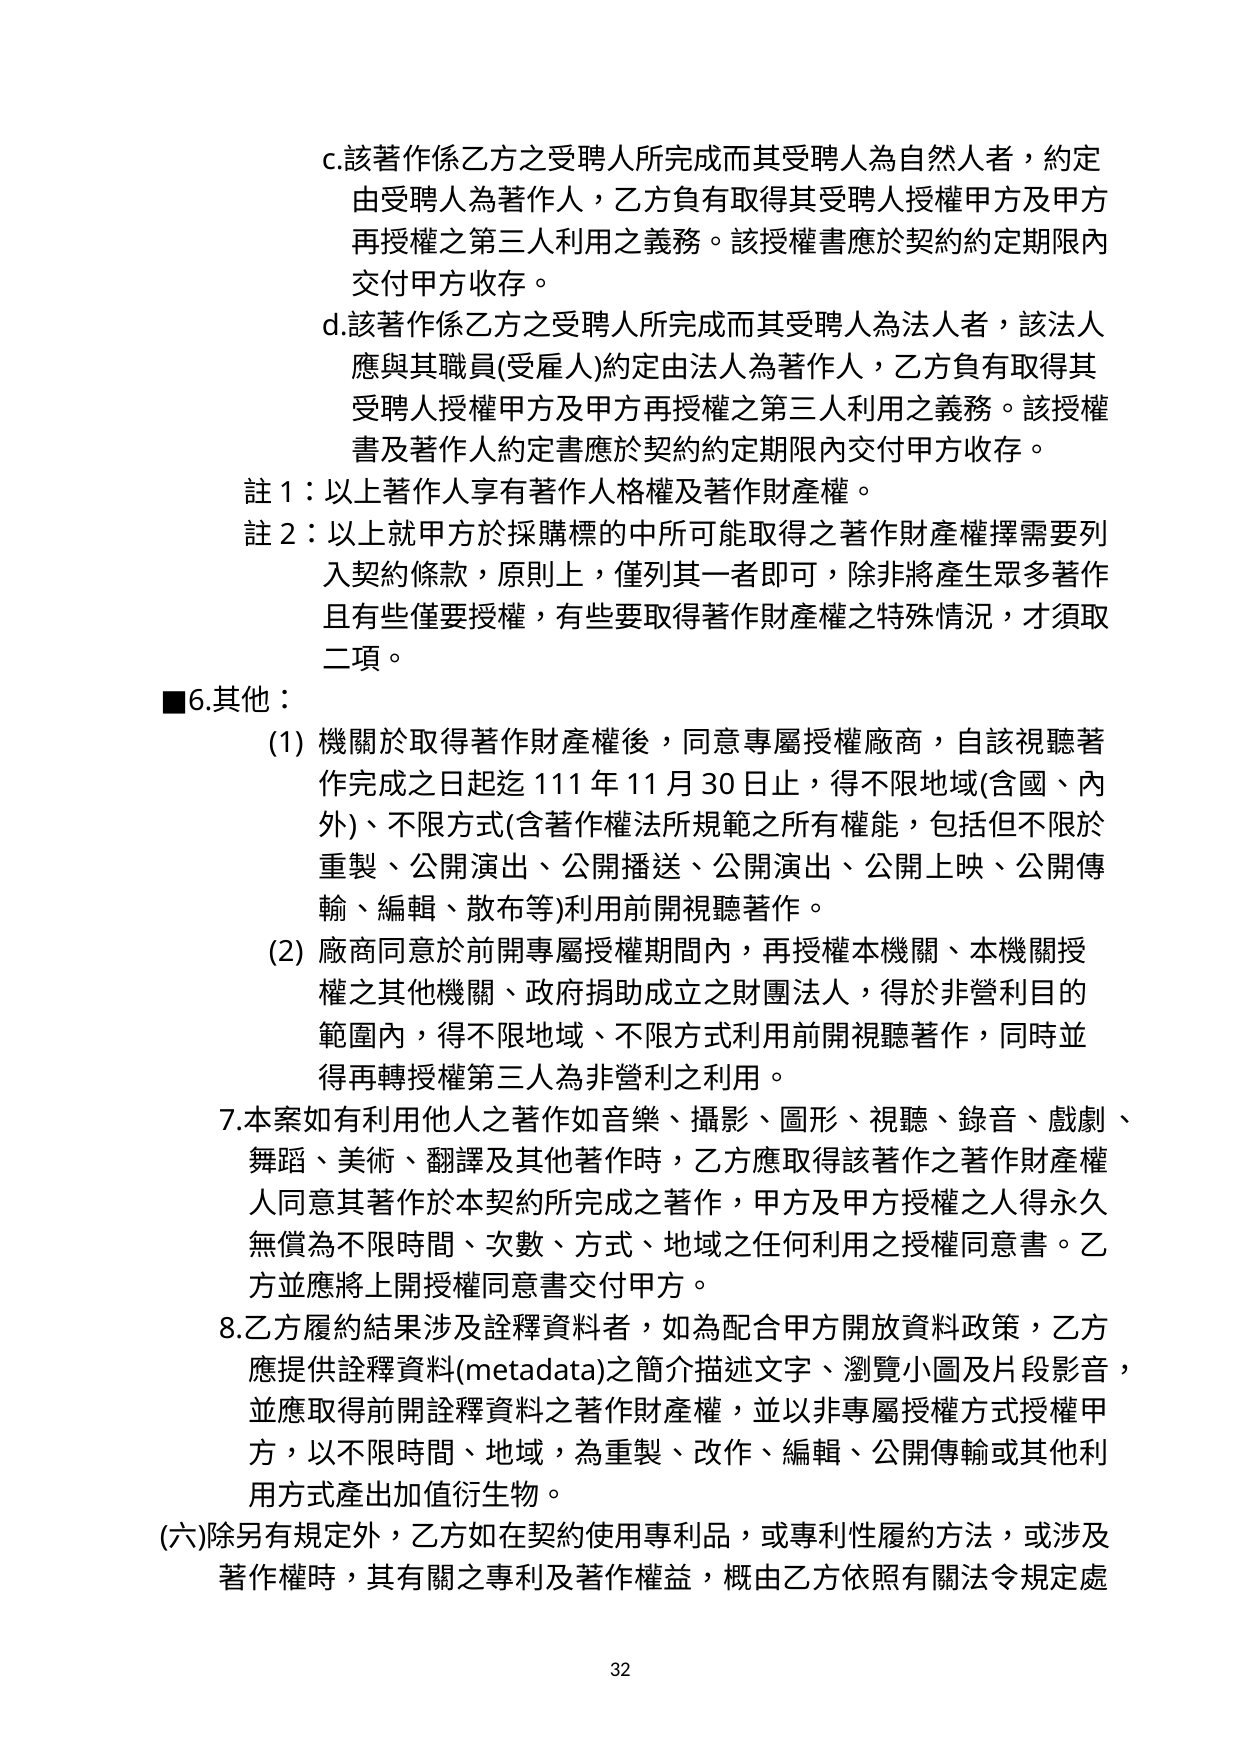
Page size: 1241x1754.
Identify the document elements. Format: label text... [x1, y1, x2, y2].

text d.該著作係乙方之受聘人所完成而其受聘人為法人者，該法人應與其職員(受雇人)約定由法人為著作人，乙方負有取得其受聘人授權甲方及甲方再授權之第三人利用之義務。該授權書及著作人約定書應於契約約定期限內交付甲方收存。 [322, 302, 1110, 469]
text 註1：以上著作人享有著作人格權及著作財產權。 [243, 469, 1110, 511]
list 機關於取得著作財產權後，同意專屬授權廠商，自該視聽著作完成之日起迄111年11月30日止，得不限地域(含國、內外)、不限方式(含著作權法所規範之所有權能，包括但不限於重製、公開演出、公開播送、公開演出、公開上映、公開傳輸、編輯、散布等)利用前開視聽著作。 [268, 719, 1108, 927]
list 廠商同意於前開專屬授權期間內，再授權本機關、本機關授權之其他機關、政府捐助成立之財團法人，得於非營利目的範圍內，得不限地域、不限方式利用前開視聽著作，同時並得再轉授權第三人為非營利之利用。 [268, 927, 1110, 1097]
text c.該著作係乙方之受聘人所完成而其受聘人為自然人者，約定由受聘人為著作人，乙方負有取得其受聘人授權甲方及甲方再授權之第三人利用之義務。該授權書應於契約約定期限內交付甲方收存。 [322, 136, 1110, 302]
text 7.本案如有利用他人之著作如音樂、攝影、圖形、視聽、錄音、戲劇、舞蹈、美術、翻譯及其他著作時，乙方應取得該著作之著作財產權人同意其著作於本契約所完成之著作，甲方及甲方授權之人得永久無償為不限時間、次數、方式、地域之任何利用之授權同意書。乙方並應將上開授權同意書交付甲方。 [218, 1097, 1110, 1305]
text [159, 1513, 1110, 1597]
text ■6.其他： [130, 677, 1110, 719]
text 註2：以上就甲方於採購標的中所可能取得之著作財產權擇需要列入契約條款，原則上，僅列其一者即可，除非將產生眾多著作且有些僅要授權，有些要取得著作財產權之特殊情況，才須取二項。 [243, 511, 1110, 677]
text 8.乙方履約結果涉及詮釋資料者，如為配合甲方開放資料政策，乙方應提供詮釋資料(metadata)之簡介描述文字、瀏覽小圖及片段影音，並應取得前開詮釋資料之著作財產權，並以非專屬授權方式授權甲方，以不限時間、地域，為重製、改作、編輯、公開傳輸或其他利用方式產出加值衍生物。 [218, 1305, 1110, 1513]
